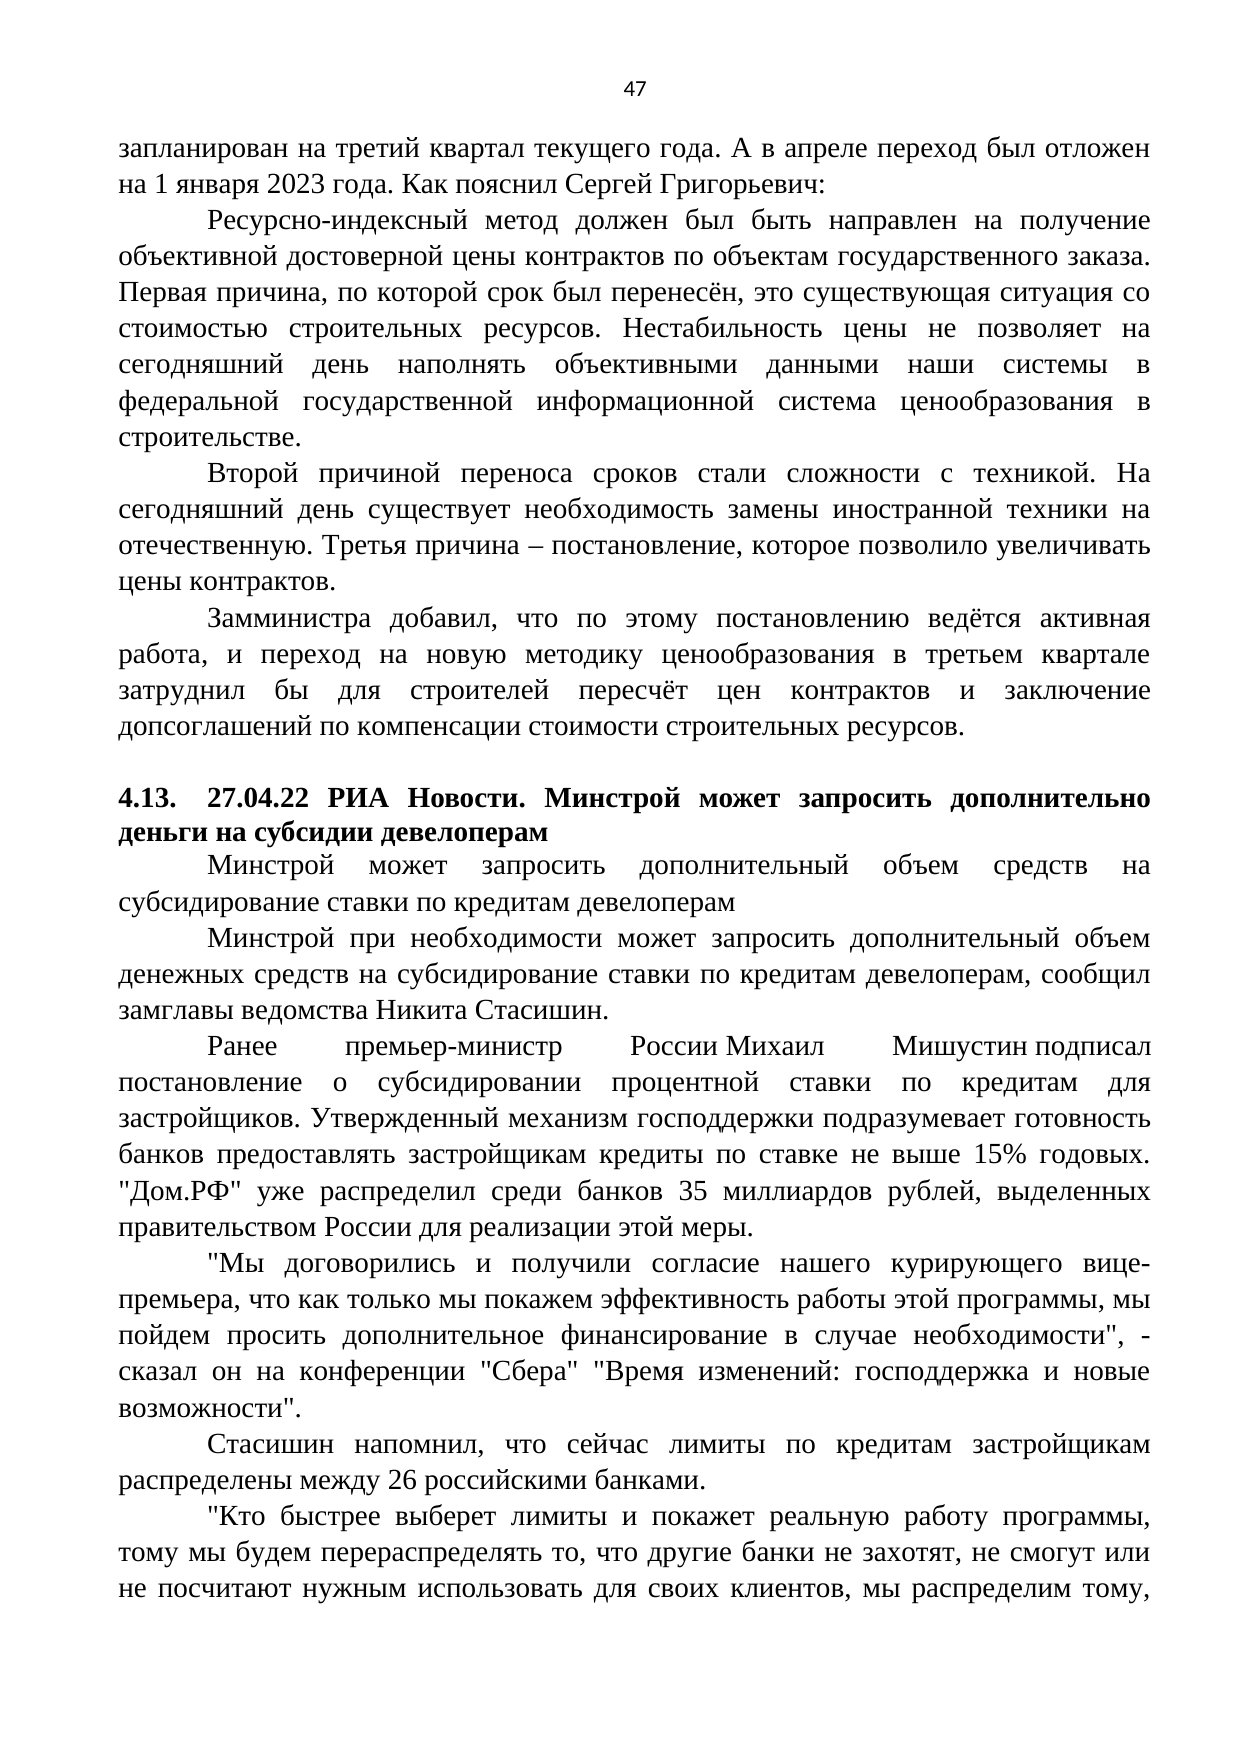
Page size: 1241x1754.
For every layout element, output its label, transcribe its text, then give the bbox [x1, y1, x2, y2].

text Замминистра добавил, что по этому постановлению ведётся активная работа, и переход на новую методику ценообразования в третьем квартале затруднил бы для строителей пересчёт цен контрактов и заключение допсоглашений по компенсации стоимости строительных ресурсов. [118, 600, 1152, 742]
subtitle 27.04.22 РИА Новости. Минстрой может запросить дополнительно деньги на субсидии девелоперам [118, 780, 1152, 847]
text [118, 130, 1152, 199]
text Стасишин напомнил, что сейчас лимиты по кредитам застройщикам распределены между 26 российскими банками. [118, 1426, 1152, 1496]
text Второй причиной переноса сроков стали сложности с техникой. На сегодняшний день существует необходимость замены иностранной техники на отечественную. Третья причина – постановление, которое позволило увеличивать цены контрактов. [118, 455, 1152, 597]
text Ранее премьер-министр России Михаил Мишустин подписал постановление о субсидировании процентной ставки по кредитам для застройщиков. Утвержденный механизм господдержки подразумевает готовность банков предоставлять застройщикам кредиты по ставке не выше 15% годовых. "Дом.РФ" уже распределил среди банков 35 миллиардов рублей, выделенных правительством России для реализации этой меры. [118, 1028, 1152, 1242]
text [118, 1498, 1152, 1604]
text Ресурсно-индексный метод должен был быть направлен на получение объективной достоверной цены контрактов по объектам государственного заказа. Первая причина, по которой срок был перенесён, это существующая ситуация со стоимостью строительных ресурсов. Нестабильность цены не позволяет на сегодняшний день наполнять объективными данными наши системы в федеральной государственной информационной система ценообразования в строительстве. [118, 202, 1152, 452]
text Минстрой может запросить дополнительный объем средств на субсидирование ставки по кредитам девелоперам [118, 847, 1152, 917]
text "Мы договорились и получили согласие нашего курирующего вице-премьера, что как только мы покажем эффективность работы этой программы, мы пойдем просить дополнительное финансирование в случае необходимости", - сказал он на конференции "Сбера" "Время изменений: господдержка и новые возможности". [118, 1245, 1152, 1423]
text Минстрой при необходимости может запросить дополнительный объем денежных средств на субсидирование ставки по кредитам девелоперам, сообщил замглавы ведомства Никита Стасишин. [118, 920, 1152, 1026]
